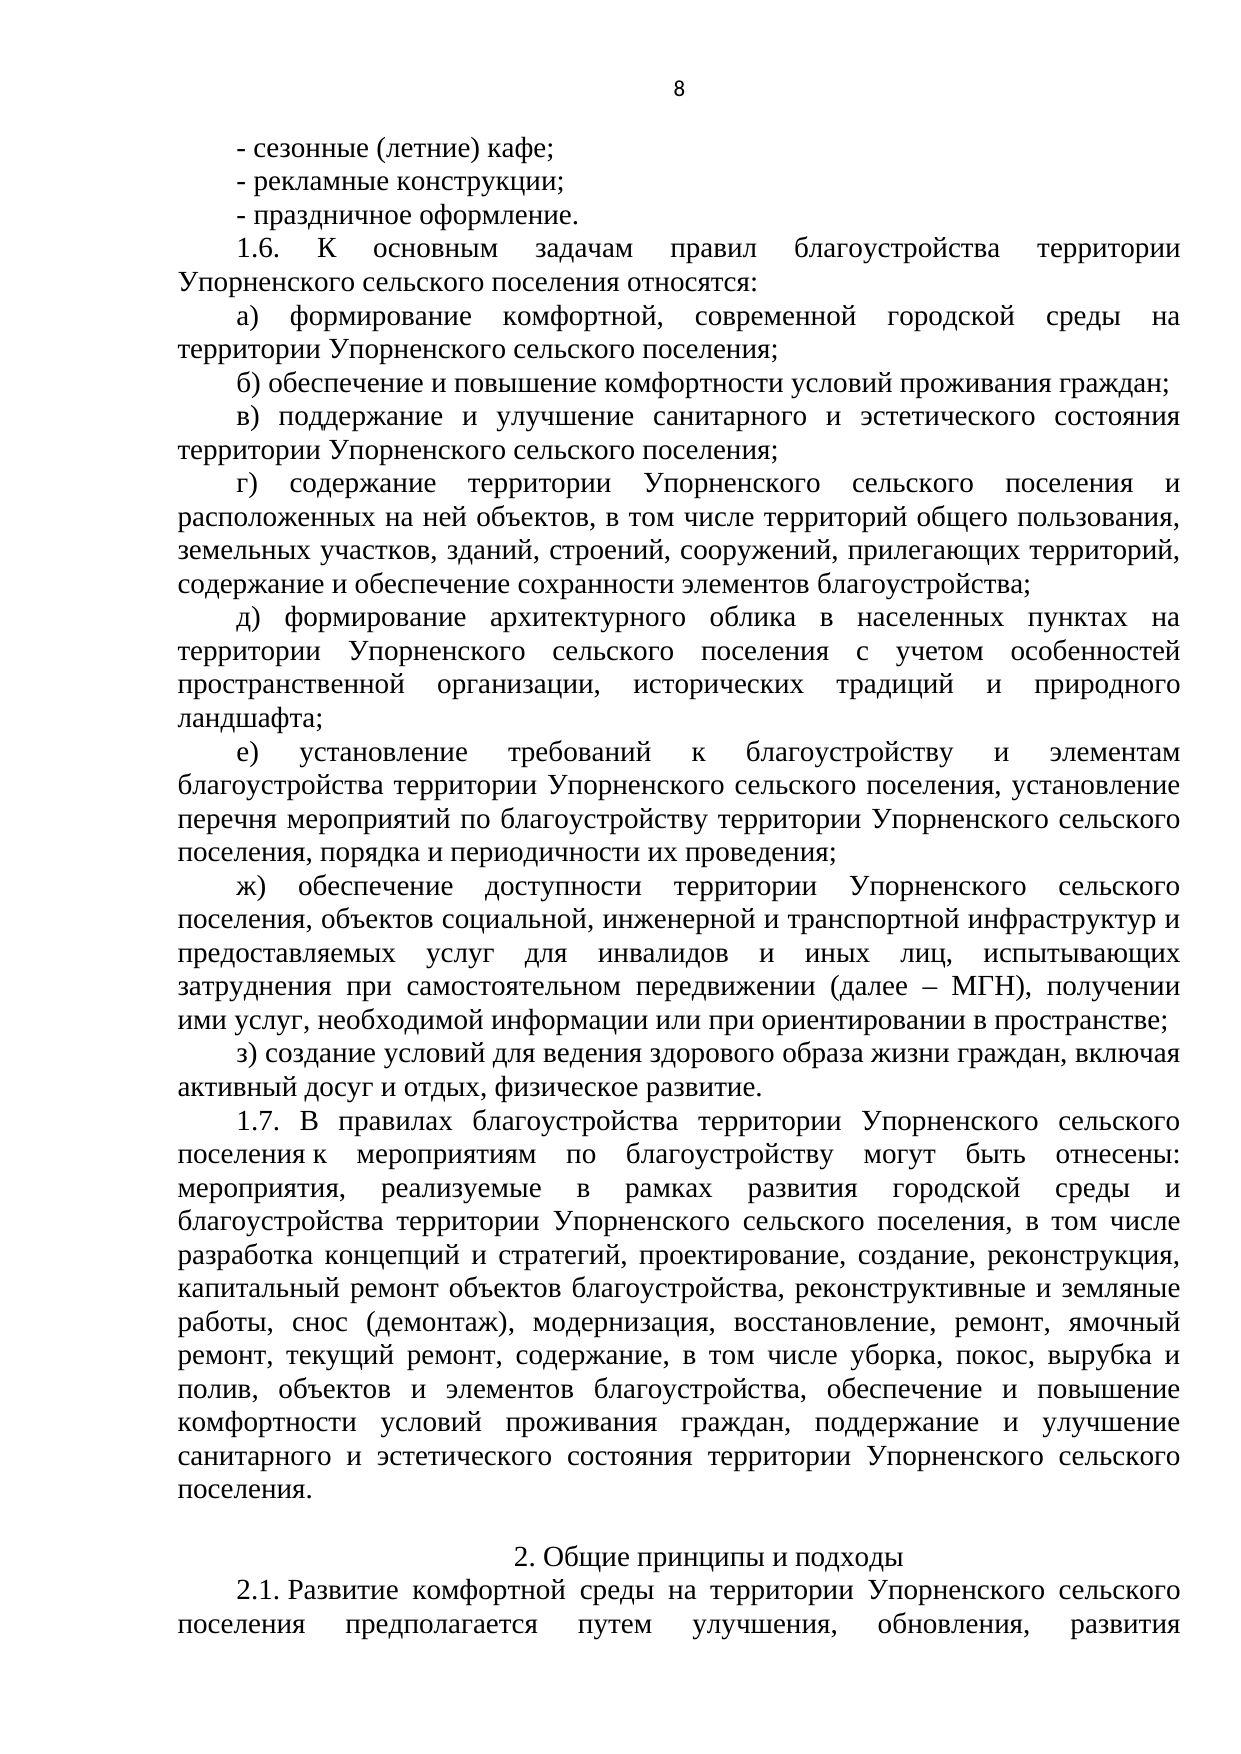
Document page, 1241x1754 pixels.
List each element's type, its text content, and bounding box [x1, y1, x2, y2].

text а) формирование комфортной, современной городской среды на территории Упорненского сельского поселения; [177, 298, 1181, 365]
text е) установление требований к благоустройству и элементам благоустройства территории Упорненского сельского поселения, установление перечня мероприятий по благоустройству территории Упорненского сельского поселения, порядка и периодичности их проведения; [177, 734, 1181, 868]
text - рекламные конструкции; [177, 163, 1181, 197]
text 1.6. К основным задачам правил благоустройства территории Упорненского сельского поселения относятся: [177, 231, 1181, 298]
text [177, 1572, 1181, 1639]
text - сезонные (летние) кафе; [177, 130, 1181, 163]
text - праздничное оформление. [177, 197, 1181, 231]
text д) формирование архитектурного облика в населенных пунктах на территории Упорненского сельского поселения с учетом особенностей пространственной организации, исторических традиций и природного ландшафта; [177, 599, 1181, 734]
text ж) обеспечение доступности территории Упорненского сельского поселения, объектов социальной, инженерной и транспортной инфраструктур и предоставляемых услуг для инвалидов и иных лиц, испытывающих затруднения при самостоятельном передвижении (далее – МГН), получении ими услуг, необходимой информации или при ориентировании в пространстве; [177, 868, 1181, 1036]
text 2. Общие принципы и подходы [177, 1539, 1181, 1572]
text г) содержание территории Упорненского сельского поселения и расположенных на ней объектов, в том числе территорий общего пользования, земельных участков, зданий, строений, сооружений, прилегающих территорий, содержание и обеспечение сохранности элементов благоустройства; [177, 465, 1181, 599]
text з) создание условий для ведения здорового образа жизни граждан, включая активный досуг и отдых, физическое развитие. [177, 1036, 1181, 1103]
text 1.7. В правилах благоустройства территории Упорненского сельского поселения к мероприятиям по благоустройству могут быть отнесены: мероприятия, реализуемые в рамках развития городской среды и благоустройства территории Упорненского сельского поселения, в том числе разработка концепций и стратегий, проектирование, создание, реконструкция, капитальный ремонт объектов благоустройства, реконструктивные и земляные работы, снос (демонтаж), модернизация, восстановление, ремонт, ямочный ремонт, текущий ремонт, содержание, в том числе уборка, покос, вырубка и полив, объектов и элементов благоустройства, обеспечение и повышение комфортности условий проживания граждан, поддержание и улучшение санитарного и эстетического состояния территории Упорненского сельского поселения. [177, 1103, 1181, 1505]
text в) поддержание и улучшение санитарного и эстетического состояния территории Упорненского сельского поселения; [177, 398, 1181, 465]
text б) обеспечение и повышение комфортности условий проживания граждан; [177, 365, 1181, 398]
